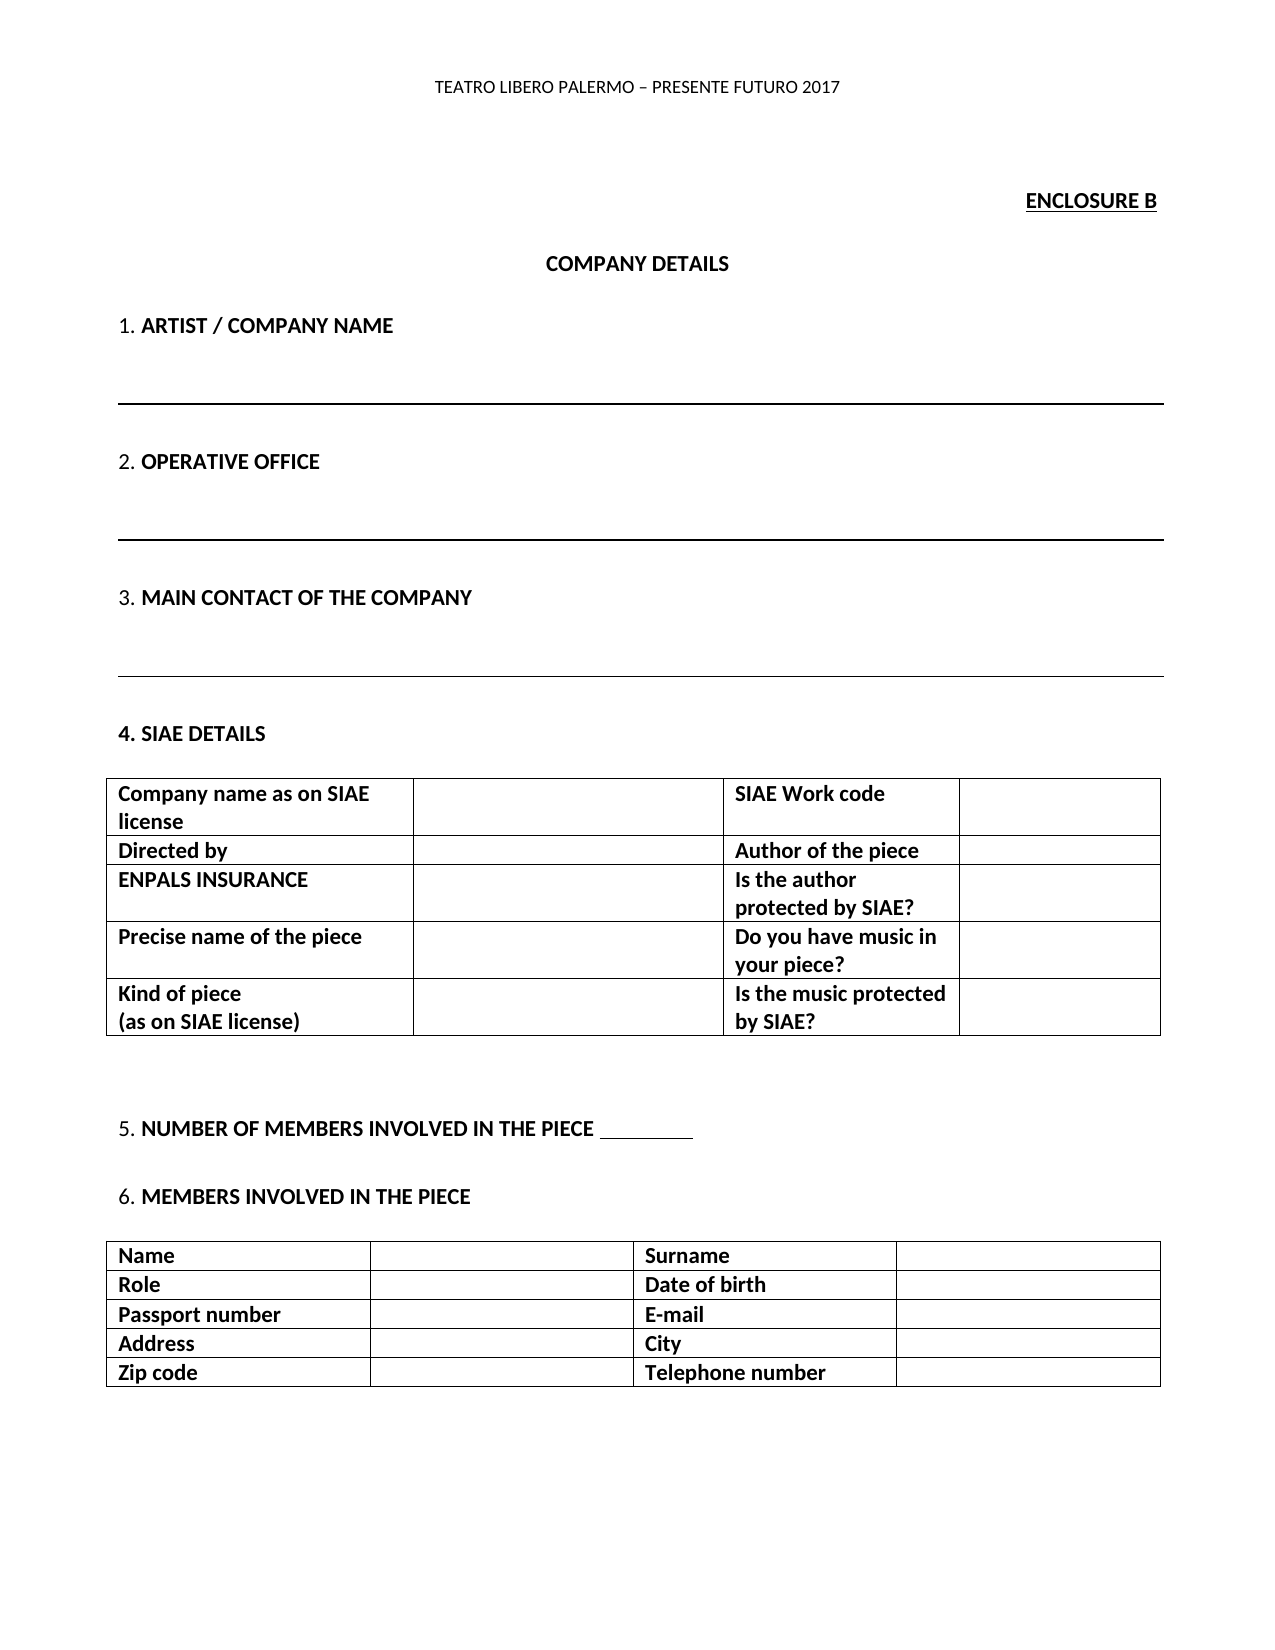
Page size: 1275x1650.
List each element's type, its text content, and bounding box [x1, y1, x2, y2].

table_cell [371, 1329, 633, 1357]
table_cell [897, 1271, 1160, 1299]
table_cell [371, 1271, 633, 1299]
table_cell [414, 979, 723, 1035]
table_cell Author of the piece [724, 836, 959, 864]
list SIAE DETAILS [118, 710, 1157, 747]
table_header Name [107, 1242, 370, 1269]
table_cell Do you have music in your piece? [724, 922, 959, 978]
table_cell [960, 922, 1160, 978]
table_cell [897, 1300, 1160, 1328]
table_header [960, 779, 1160, 835]
table_cell Precise name of the piece [107, 922, 413, 978]
list MAIN CONTACT OF THE COMPANY [118, 574, 1157, 611]
table_header Surname [634, 1242, 896, 1269]
table_cell Telephone number [634, 1358, 896, 1386]
table_cell [960, 836, 1160, 864]
table_cell [960, 979, 1160, 1035]
list ARTIST / COMPANY NAME [118, 302, 1157, 339]
table_cell Date of birth [634, 1271, 896, 1299]
table_cell Is the music protected by SIAE? [724, 979, 959, 1035]
text COMPANY DETAILS [118, 239, 1157, 277]
table_cell Directed by [107, 836, 413, 864]
table_header Company name as on SIAE license [107, 779, 413, 835]
table_header [897, 1242, 1160, 1269]
table_header [414, 779, 723, 835]
table_cell [371, 1300, 633, 1328]
list MEMBERS INVOLVED IN THE PIECE [118, 1172, 1157, 1210]
table_cell [960, 865, 1160, 921]
table_cell [897, 1358, 1160, 1386]
table_cell Kind of piece (as on SIAE license) [107, 979, 413, 1035]
list OPERATIVE OFFICE [118, 438, 1157, 475]
table_cell [371, 1358, 633, 1386]
table_cell [897, 1329, 1160, 1357]
list NUMBER OF MEMBERS INVOLVED IN THE PIECE [118, 1104, 1157, 1142]
table_cell Address [107, 1329, 370, 1357]
table_cell [414, 922, 723, 978]
text ENCLOSURE B [118, 177, 1157, 214]
table_header SIAE Work code [724, 779, 959, 835]
table_cell Passport number [107, 1300, 370, 1328]
table_cell Zip code [107, 1358, 370, 1386]
table_cell E-mail [634, 1300, 896, 1328]
table_cell [414, 865, 723, 921]
table_header [371, 1242, 633, 1269]
table_cell City [634, 1329, 896, 1357]
table_cell [414, 836, 723, 864]
table_cell ENPALS INSURANCE [107, 865, 413, 921]
table_cell Is the author protected by SIAE? [724, 865, 959, 921]
table_cell Role [107, 1271, 370, 1299]
